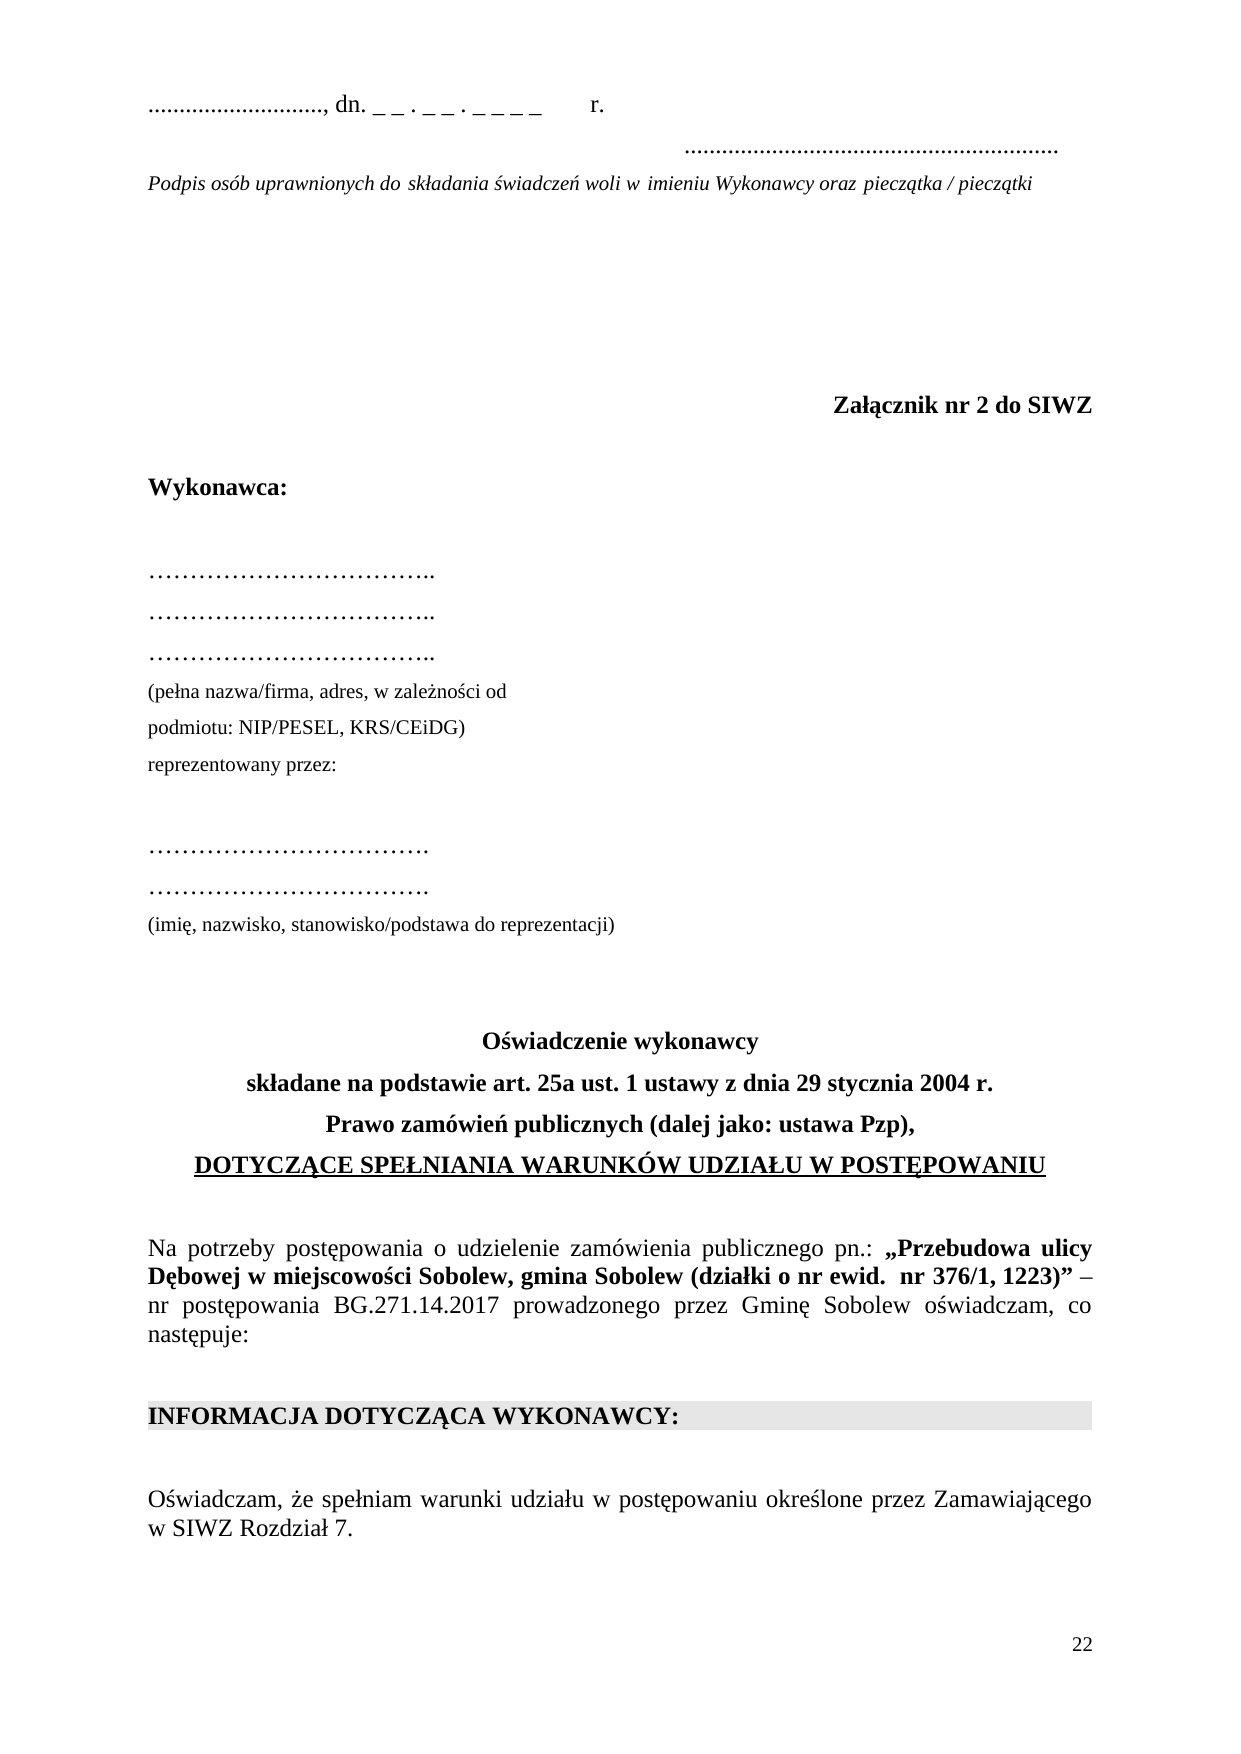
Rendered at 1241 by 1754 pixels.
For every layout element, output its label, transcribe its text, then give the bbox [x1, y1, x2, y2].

text składane na podstawie art. 25a ust. 1 ustawy z dnia 29 stycznia 2004 r. [148, 1068, 1092, 1096]
subtitle Załącznik nr 2 do SIWZ [148, 390, 1092, 419]
text Podpis osób uprawnionych do składania świadczeń woli w imieniu Wykonawcy oraz pieczątka / pieczątki [148, 171, 1092, 195]
text ……………………………. [148, 830, 1092, 858]
text ............................................................ [590, 130, 1196, 159]
text …………………………….. [148, 555, 1092, 584]
text DOTYCZĄCE SPEŁNIANIA WARUNKÓW UDZIAŁU W POSTĘPOWANIU [148, 1150, 1092, 1179]
text Oświadczam, że spełniam warunki udziału w postępowaniu określone przez Zamawiającego w SIWZ Rozdział 7. [148, 1484, 1092, 1541]
text …………………………….. [148, 637, 1092, 666]
text podmiotu: NIP/PESEL, KRS/CEiDG) [148, 715, 1092, 739]
text Wykonawca: [148, 472, 1092, 501]
text Prawo zamówień publicznych (dalej jako: ustawa Pzp), [148, 1109, 1092, 1138]
text …………………………….. [148, 596, 1092, 625]
text Na potrzeby postępowania o udzielenie zamówienia publicznego pn.: „Przebudowa ulicy Dębowej w miejscowości Sobolew, gmina Sobolew (działki o nr ewid. nr 376/1, 1223)” – nr postępowania BG.271.14.2017 prowadzonego przez Gminę Sobolew oświadczam, co następuje: [148, 1233, 1092, 1348]
text reprezentowany przez: [148, 752, 1092, 776]
text Oświadczenie wykonawcy [148, 1026, 1092, 1055]
text INFORMACJA DOTYCZĄCA WYKONAWCY: [148, 1401, 1092, 1430]
text (imię, nazwisko, stanowisko/podstawa do reprezentacji) [148, 912, 1092, 936]
text ............................, dn. _ _ . _ _ . _ _ _ _ r. [148, 89, 1196, 117]
text (pełna nazwa/firma, adres, w zależności od [148, 679, 1092, 703]
text ……………………………. [148, 871, 1092, 900]
